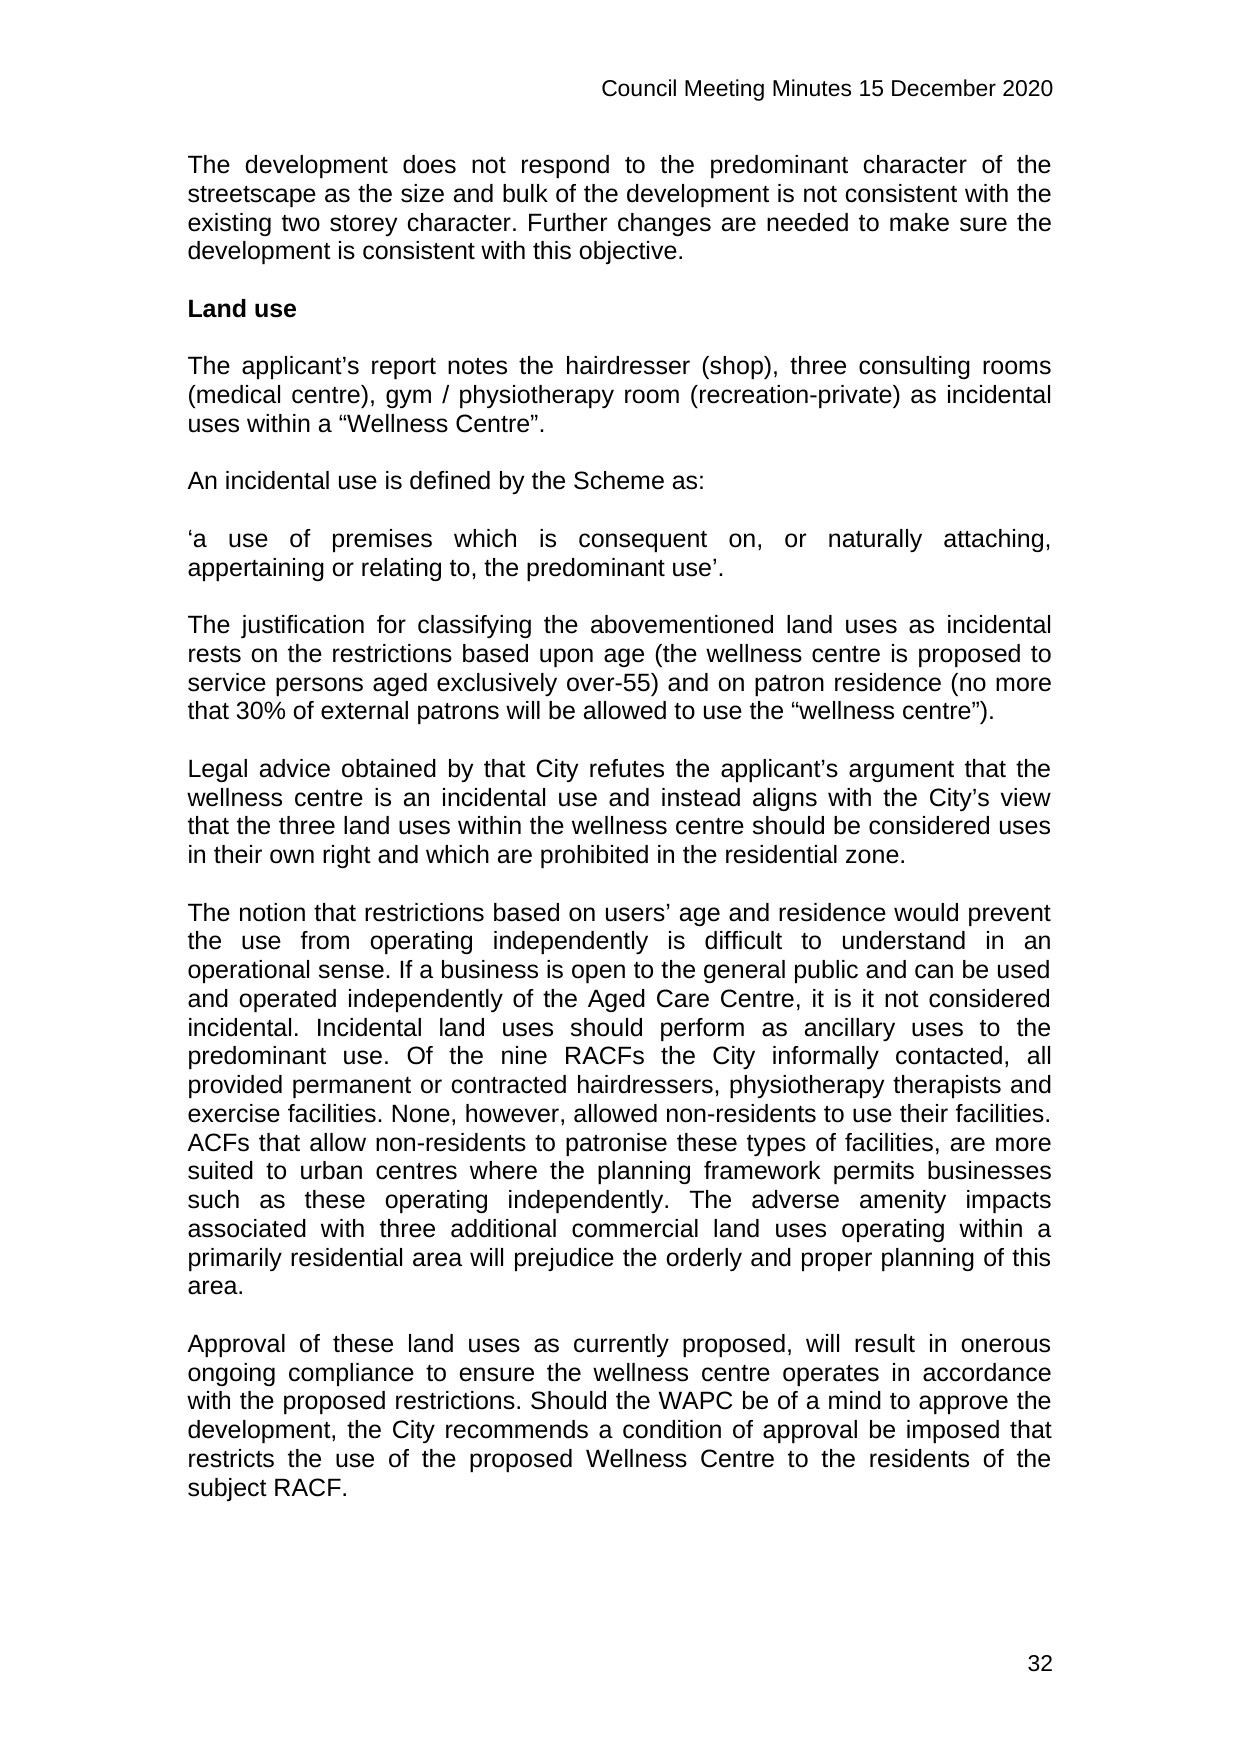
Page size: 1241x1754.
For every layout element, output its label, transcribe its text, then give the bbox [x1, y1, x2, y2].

text The notion that restrictions based on users’ age and residence would prevent the use from operating independently is difficult to understand in an operational sense. If a business is open to the general public and can be used and operated independently of the Aged Care Centre, it is it not considered incidental. Incidental land uses should perform as ancillary uses to the predominant use. Of the nine RACFs the City informally contacted, all provided permanent or contracted hairdressers, physiotherapy therapists and exercise facilities. None, however, allowed non-residents to use their facilities. ACFs that allow non-residents to patronise these types of facilities, are more suited to urban centres where the planning framework permits businesses such as these operating independently. The adverse amenity impacts associated with three additional commercial land uses operating within a primarily residential area will prejudice the orderly and proper planning of this area. [187, 897, 1053, 1300]
text ‘a use of premises which is consequent on, or naturally attaching, appertaining or relating to, the predominant use’. [187, 524, 1053, 581]
text The justification for classifying the abovementioned land uses as incidental rests on the restrictions based upon age (the wellness centre is proposed to service persons aged exclusively over-55) and on patron residence (no more that 30% of external patrons will be allowed to use the “wellness centre”). [187, 610, 1053, 725]
text An incidental use is defined by the Scheme as: [187, 466, 1053, 495]
text The development does not respond to the predominant character of the streetscape as the size and bulk of the development is not consistent with the existing two storey character. Further changes are needed to make sure the development is consistent with this objective. [187, 150, 1053, 265]
text Land use [187, 294, 1053, 322]
text The applicant’s report notes the hairdresser (shop), three consulting rooms (medical centre), gym / physiotherapy room (recreation-private) as incidental uses within a “Wellness Centre”. [187, 351, 1053, 437]
text Approval of these land uses as currently proposed, will result in onerous ongoing compliance to ensure the wellness centre operates in accordance with the proposed restrictions. Should the WAPC be of a mind to approve the development, the City recommends a condition of approval be imposed that restricts the use of the proposed Wellness Centre to the residents of the subject RACF. [187, 1329, 1053, 1501]
text Legal advice obtained by that City refutes the applicant’s argument that the wellness centre is an incidental use and instead aligns with the City’s view that the three land uses within the wellness centre should be considered uses in their own right and which are prohibited in the residential zone. [187, 754, 1053, 869]
